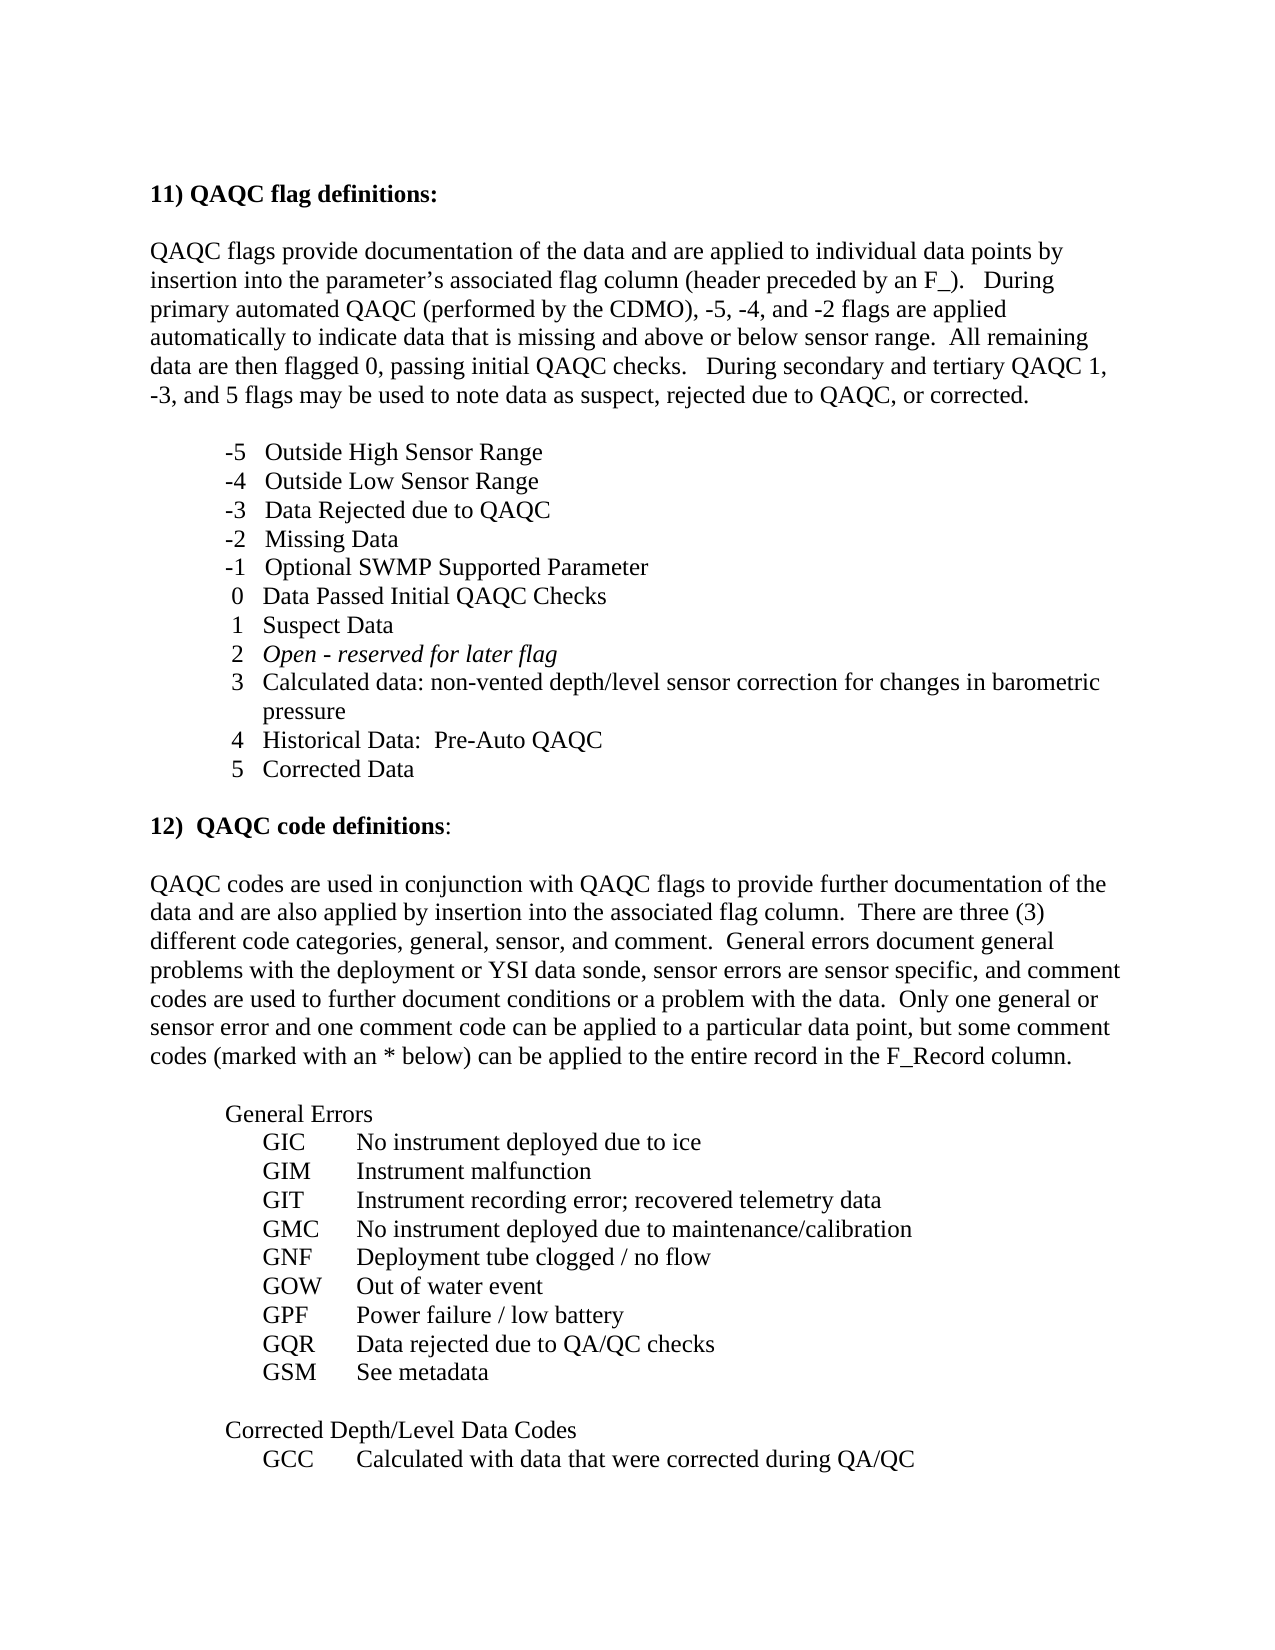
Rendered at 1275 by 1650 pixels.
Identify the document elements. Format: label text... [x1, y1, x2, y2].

text 5 Corrected Data [225, 754, 1125, 782]
text 3 Calculated data: non-vented depth/level sensor correction for changes in barometric pressure [225, 667, 1125, 725]
text 12) QAQC code definitions: [150, 811, 1125, 840]
text QAQC codes are used in conjunction with QAQC flags to provide further documentation of the data and are also applied by insertion into the associated flag column. There are three (3) different code categories, general, sensor, and comment. General errors document general problems with the deployment or YSI data sonde, sensor errors are sensor specific, and comment codes are used to further document conditions or a problem with the data. Only one general or sensor error and one comment code can be applied to a particular data point, but some comment codes (marked with an * below) can be applied to the entire record in the F_Record column. [150, 869, 1121, 1070]
text GPF Power failure / low battery [225, 1300, 1050, 1329]
text -5 Outside High Sensor Range [225, 437, 1125, 466]
text 4 Historical Data: Pre-Auto QAQC [225, 725, 1125, 754]
text -4 Outside Low Sensor Range [225, 466, 1125, 495]
text -3 Data Rejected due to QAQC [225, 495, 1125, 524]
text GIM Instrument malfunction [225, 1156, 1050, 1185]
text GNF Deployment tube clogged / no flow [225, 1242, 1050, 1271]
text GMC No instrument deployed due to maintenance/calibration [225, 1214, 1050, 1242]
text GQR Data rejected due to QA/QC checks [225, 1329, 1050, 1357]
text 2 Open - reserved for later flag [225, 639, 1125, 667]
text GSM See metadata [225, 1357, 1050, 1386]
text -2 Missing Data [225, 524, 1125, 552]
text GIC No instrument deployed due to ice [225, 1127, 1050, 1156]
text General Errors [225, 1099, 1050, 1127]
text Corrected Depth/Level Data Codes [225, 1415, 1050, 1444]
text -1 Optional SWMP Supported Parameter [225, 552, 1125, 581]
text GIT Instrument recording error; recovered telemetry data [225, 1185, 1050, 1214]
text GCC Calculated with data that were corrected during QA/QC [225, 1444, 1050, 1472]
text 11) QAQC flag definitions: [150, 179, 1125, 207]
text 0 Data Passed Initial QAQC Checks [225, 581, 1125, 610]
text 1 Suspect Data [225, 610, 1125, 639]
text QAQC flags provide documentation of the data and are applied to individual data points by insertion into the parameter’s associated flag column (header preceded by an F_). During primary automated QAQC (performed by the CDMO), -5, -4, and -2 flags are applied automatically to indicate data that is missing and above or below sensor range. All remaining data are then flagged 0, passing initial QAQC checks. During secondary and tertiary QAQC 1, -3, and 5 flags may be used to note data as suspect, rejected due to QAQC, or corrected. [150, 236, 1121, 409]
text GOW Out of water event [225, 1271, 1050, 1300]
